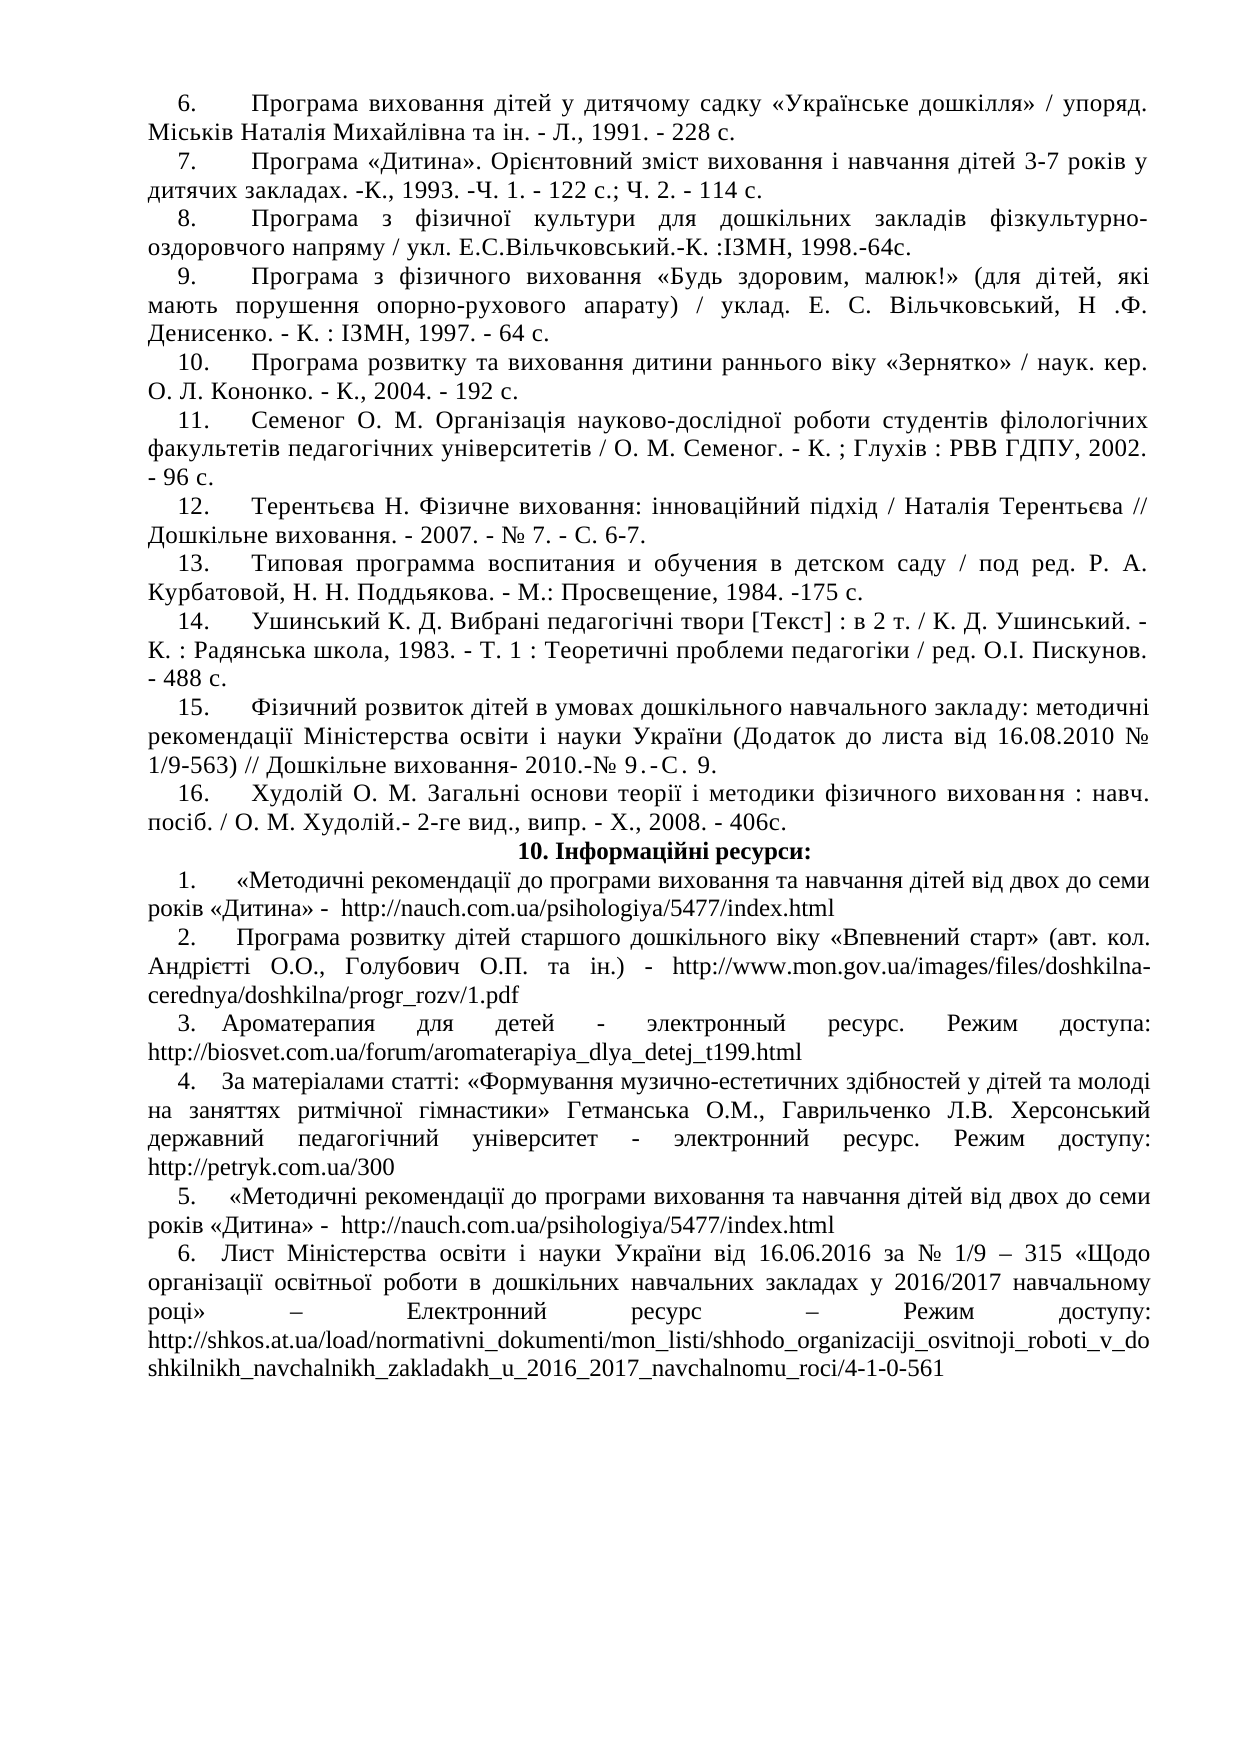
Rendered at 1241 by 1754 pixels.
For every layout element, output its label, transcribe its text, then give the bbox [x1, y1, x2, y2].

list Фізичний розвиток дітей в умовах дошкільного навчального закладу: методичні рекомендації Міністерства освіти і науки України (Додаток до листа від 16.08.2010 № 1/9-563) // Дошкільне виховання- 2010.-№ 9.-С. 9. [148, 692, 1149, 778]
list Семеног О. М. Організація науково-дослідної роботи студентів філологічних факультетів педагогічних університетів / О. М. Семеног. - К. ; Глухів : РВВ ГДПУ, 2002. - 96 с. [148, 405, 1149, 491]
list Програма розвитку та виховання дитини раннього віку «Зернятко» / наук. кер. О. Л. Кононко. - К., 2004. - 192 с. [148, 347, 1149, 405]
list Худолій О. М. Загальні основи теорії і методики фізичного виховання : навч. посіб. / О. М. Худолій.- 2-ге вид., випр. - X., 2008. - 406с. [148, 778, 1149, 836]
text 10. Інформаційні ресурси: [148, 836, 1152, 865]
list «Методичні рекомендації до програми виховання та навчання дітей від двох до семи років «Дитина» - http://nauch.com.ua/psihologiya/5477/index.html [148, 865, 1152, 922]
list Програма з фізичного виховання «Будь здоровим, малюк!» (для дітей, які мають порушення опорно-рухового апарату) / уклад. Е. С. Вільчковський, Н .Ф. Денисенко. - К. : ІЗМН, 1997. - 64 с. [148, 261, 1149, 347]
list Ушинський К. Д. Вибрані педагогічні твори [Текст] : в 2 т. / К. Д. Ушинський. - К. : Радянська школа, 1983. - Т. 1 : Теоретичні проблеми педагогіки / ред. О.І. Пискунов. - 488 с. [148, 606, 1149, 692]
list Терентьєва Н. Фізичне виховання: інноваційний підхід / Наталія Терентьєва // Дошкільне виховання. - 2007. - № 7. - С. 6-7. [148, 491, 1149, 548]
list Лист Міністерства освіти і науки України від 16.06.2016 за № 1/9 – 315 «Щодо організації освітньої роботи в дошкільних навчальних закладах у 2016/2017 навчальному році» – Електронний ресурс – Режим доступу: http://shkos.at.ua/load/normativni_dokumenti/mon_listi/shhodo_organizaciji_osvitnoji_roboti_v_doshkilnikh_navchalnikh_zakladakh_u_2016_2017_navchalnomu_roci/4-1-0-561 [148, 1238, 1152, 1382]
list За матеріалами статті: «Формування музично-естетичних здібностей у дітей та молоді на заняттях ритмічної гімнастики» Гетманська О.М., Гаврильченко Л.В. Херсонський державний педагогічний університет - электронний ресурс. Режим доступу: http://petryk.com.ua/300 [148, 1066, 1152, 1181]
list «Методичні рекомендації до програми виховання та навчання дітей від двох до семи років «Дитина» - http://nauch.com.ua/psihologiya/5477/index.html [148, 1181, 1152, 1238]
list Програма з фізичної культури для дошкільних закладів фізкультурно- оздоровчого напряму / укл. Е.С.Вільчковський.-К. :ІЗМН, 1998.-64с. [148, 203, 1149, 261]
list Програма виховання дітей у дитячому садку «Українське дошкілля» / упоряд. Міськів Наталія Михайлівна та ін. - Л., 1991. - 228 с. [148, 88, 1149, 146]
list Типовая программа воспитания и обучения в детском саду / под ред. Р. А. Курбатовой, Н. Н. Поддьякова. - М.: Просвещение, 1984. -175 с. [148, 548, 1149, 606]
list Програма «Дитина». Орієнтовний зміст виховання і навчання дітей 3-7 років у дитячих закладах. -К., 1993. -Ч. 1. - 122 с.; Ч. 2. - 114 с. [148, 146, 1149, 203]
list Програма розвитку дітей старшого дошкільного віку «Впевнений старт» (авт. кол. Андрієтті О.О., Голубович О.П. та ін.) - http://www.mon.gov.ua/images/files/doshkilna-cerednya/doshkilna/progr_rozv/1.pdf [148, 922, 1152, 1008]
list Ароматерапия для детей - электронный ресурс. Режим доступа: http://biosvet.com.ua/forum/aromaterapiya_dlya_detej_t199.html [148, 1008, 1152, 1066]
